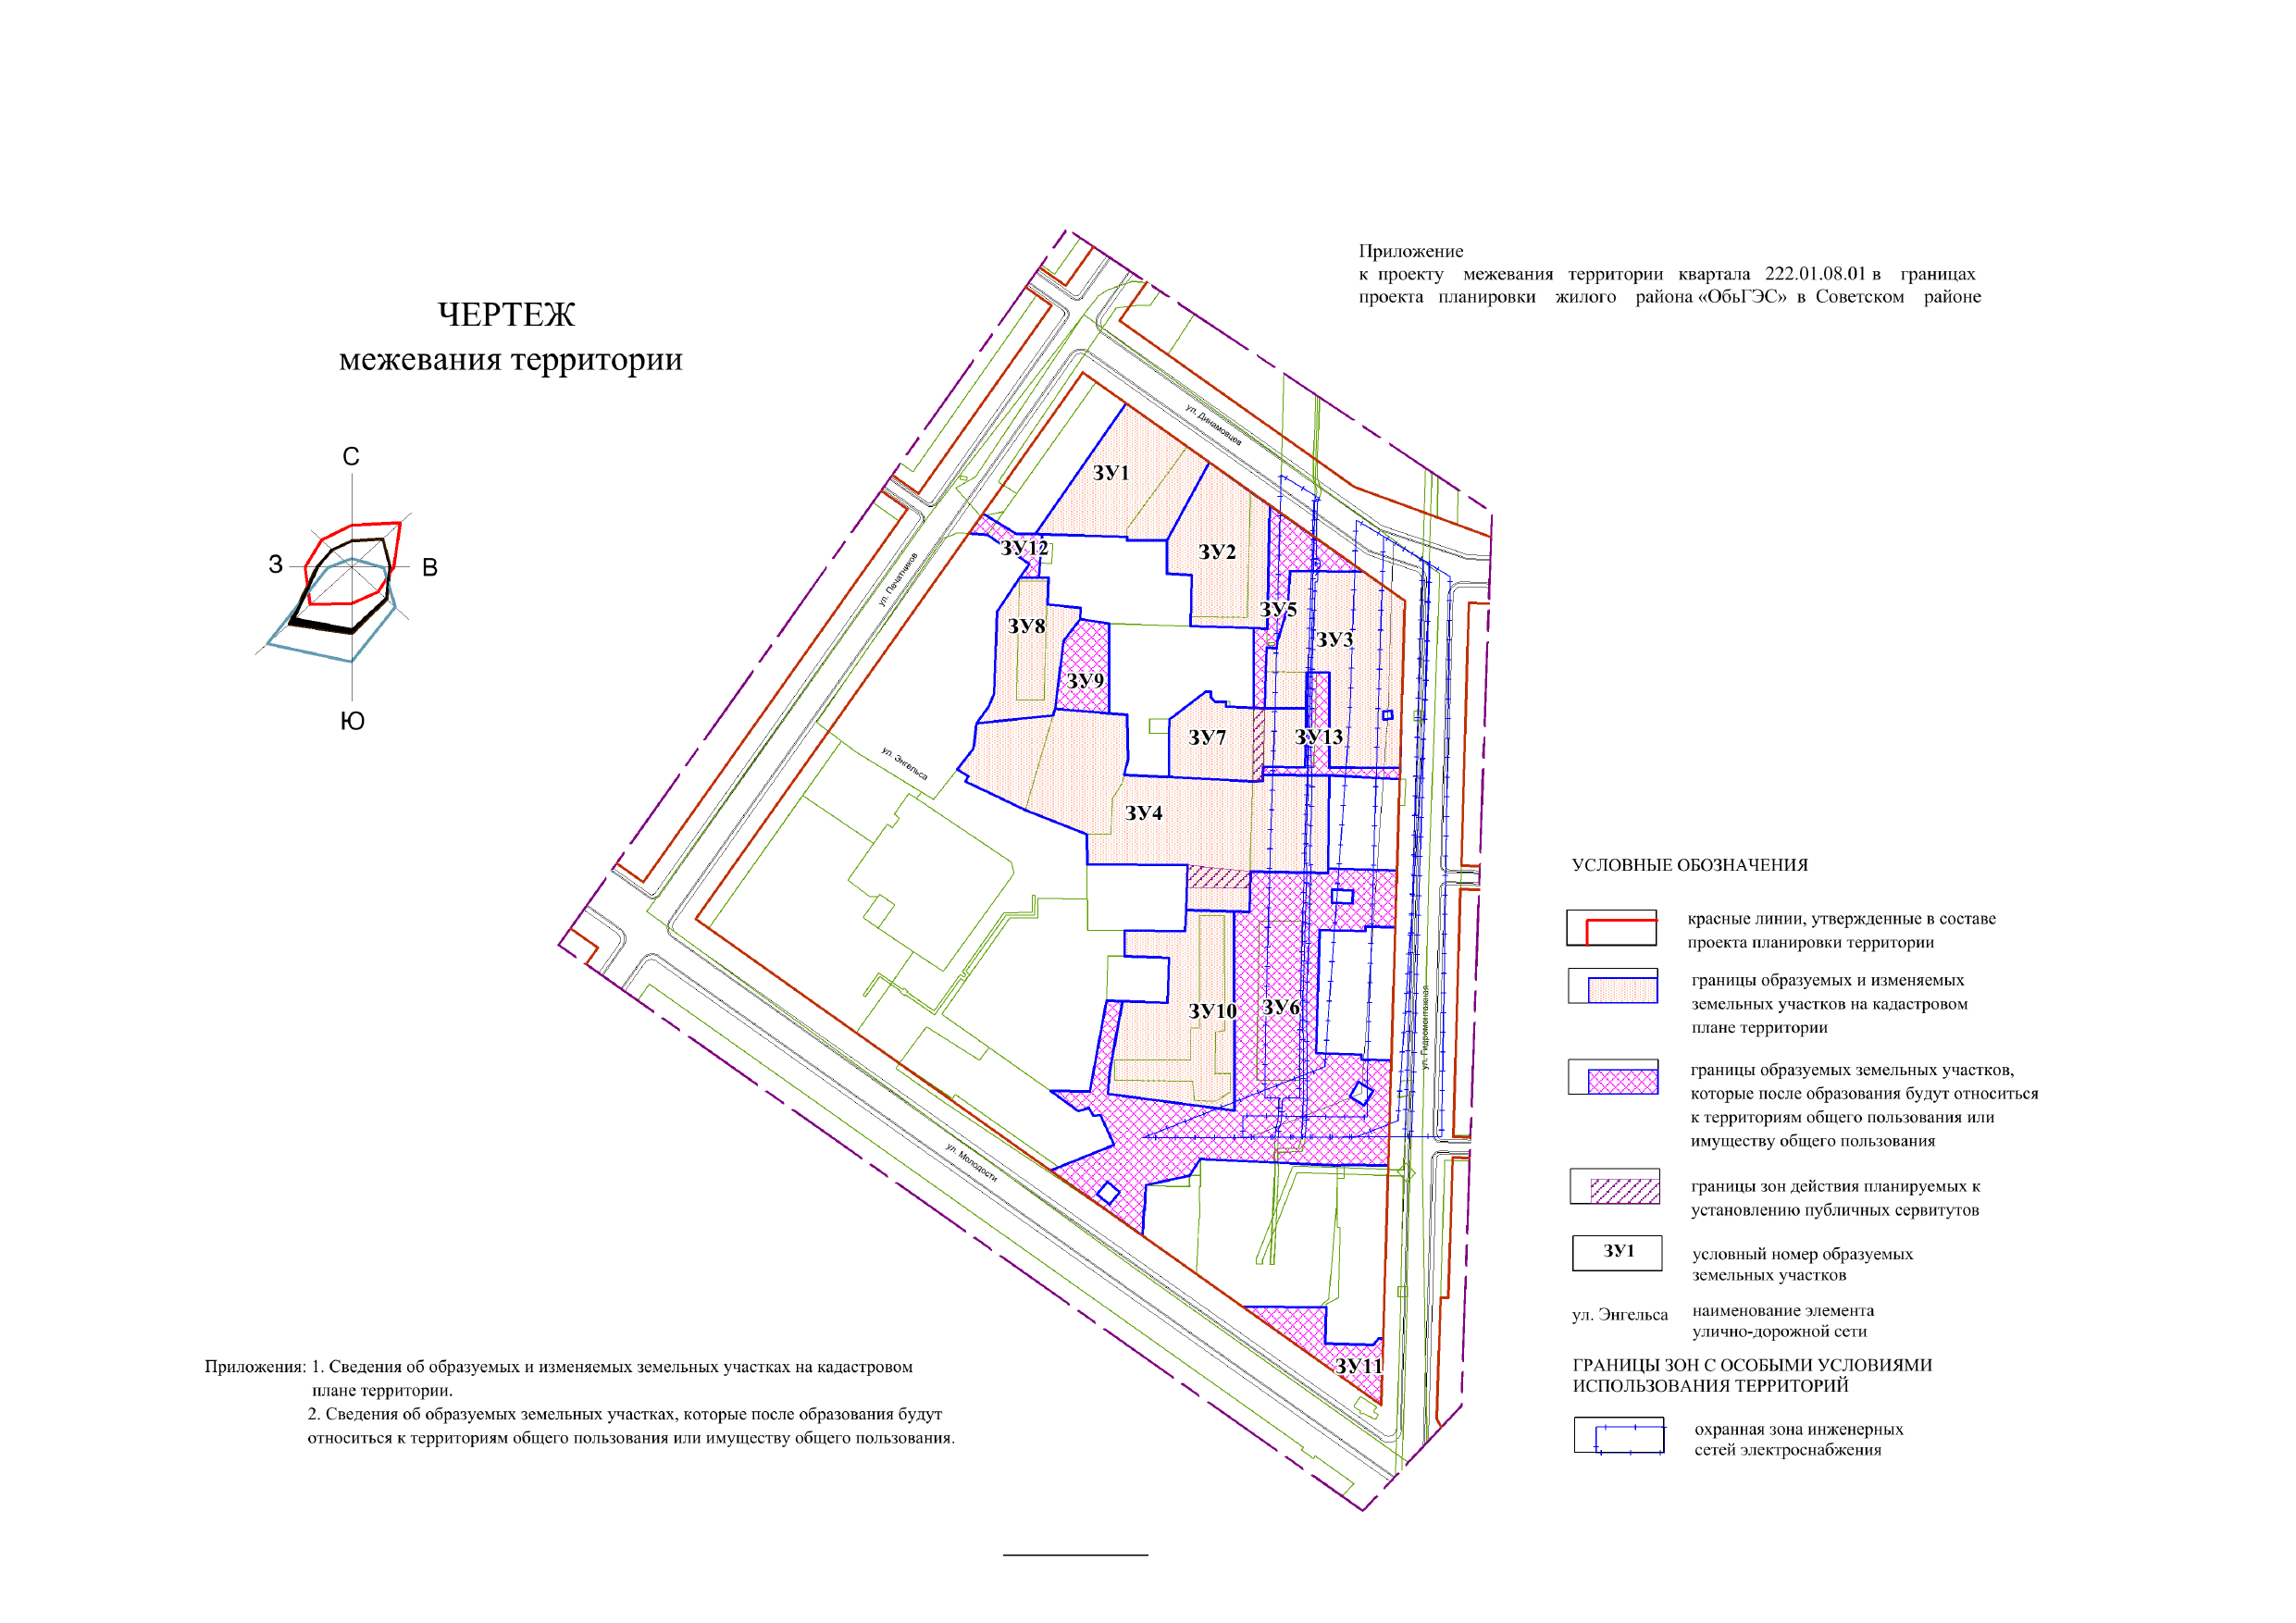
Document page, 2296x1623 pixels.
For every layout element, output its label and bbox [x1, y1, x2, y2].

picture [55, 130, 2138, 1568]
